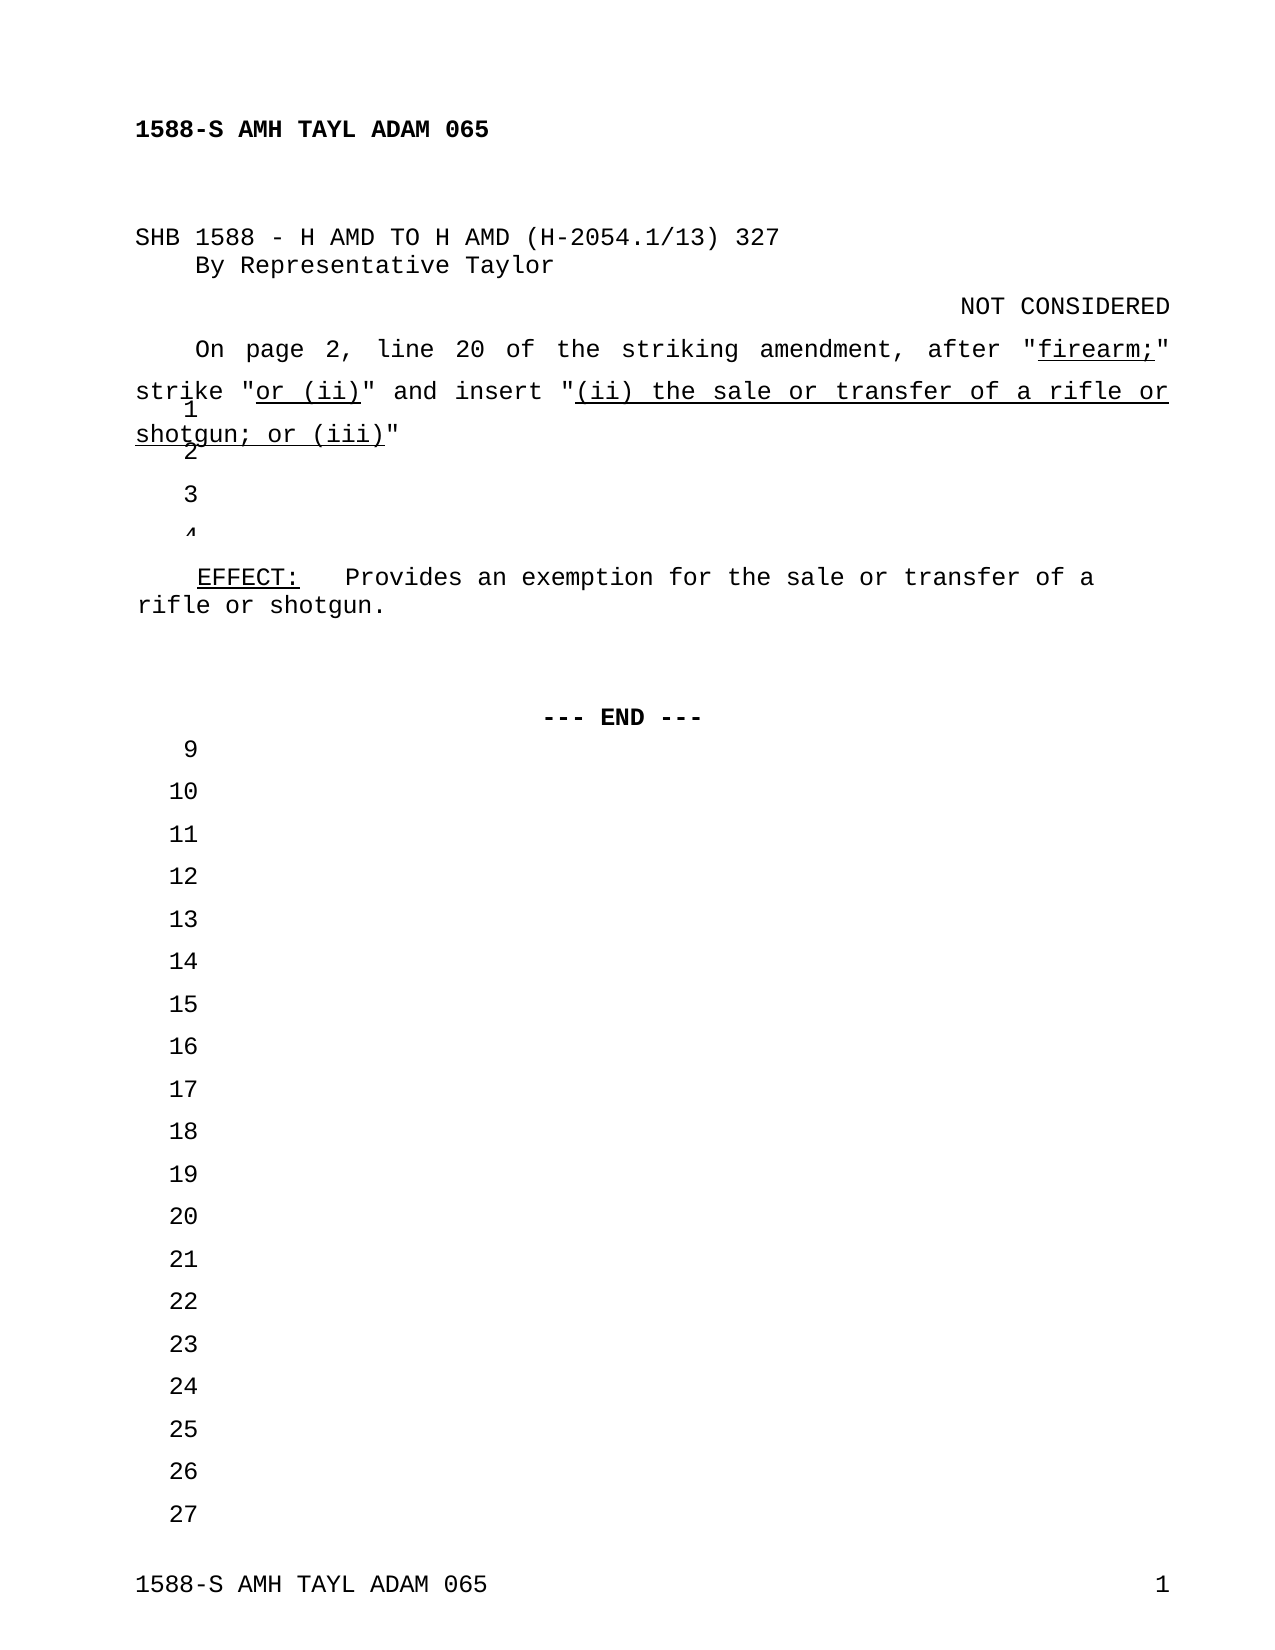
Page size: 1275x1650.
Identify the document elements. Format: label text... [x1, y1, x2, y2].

text - [135, 224, 1170, 252]
text --- END --- [75, 692, 1170, 734]
text On page 2, line 20 of the striking amendment, after "firearm;" strike "or (ii)" and insert "(ii) the sale or transfer of a rifle or shotgun; or (iii)" [135, 323, 1170, 451]
